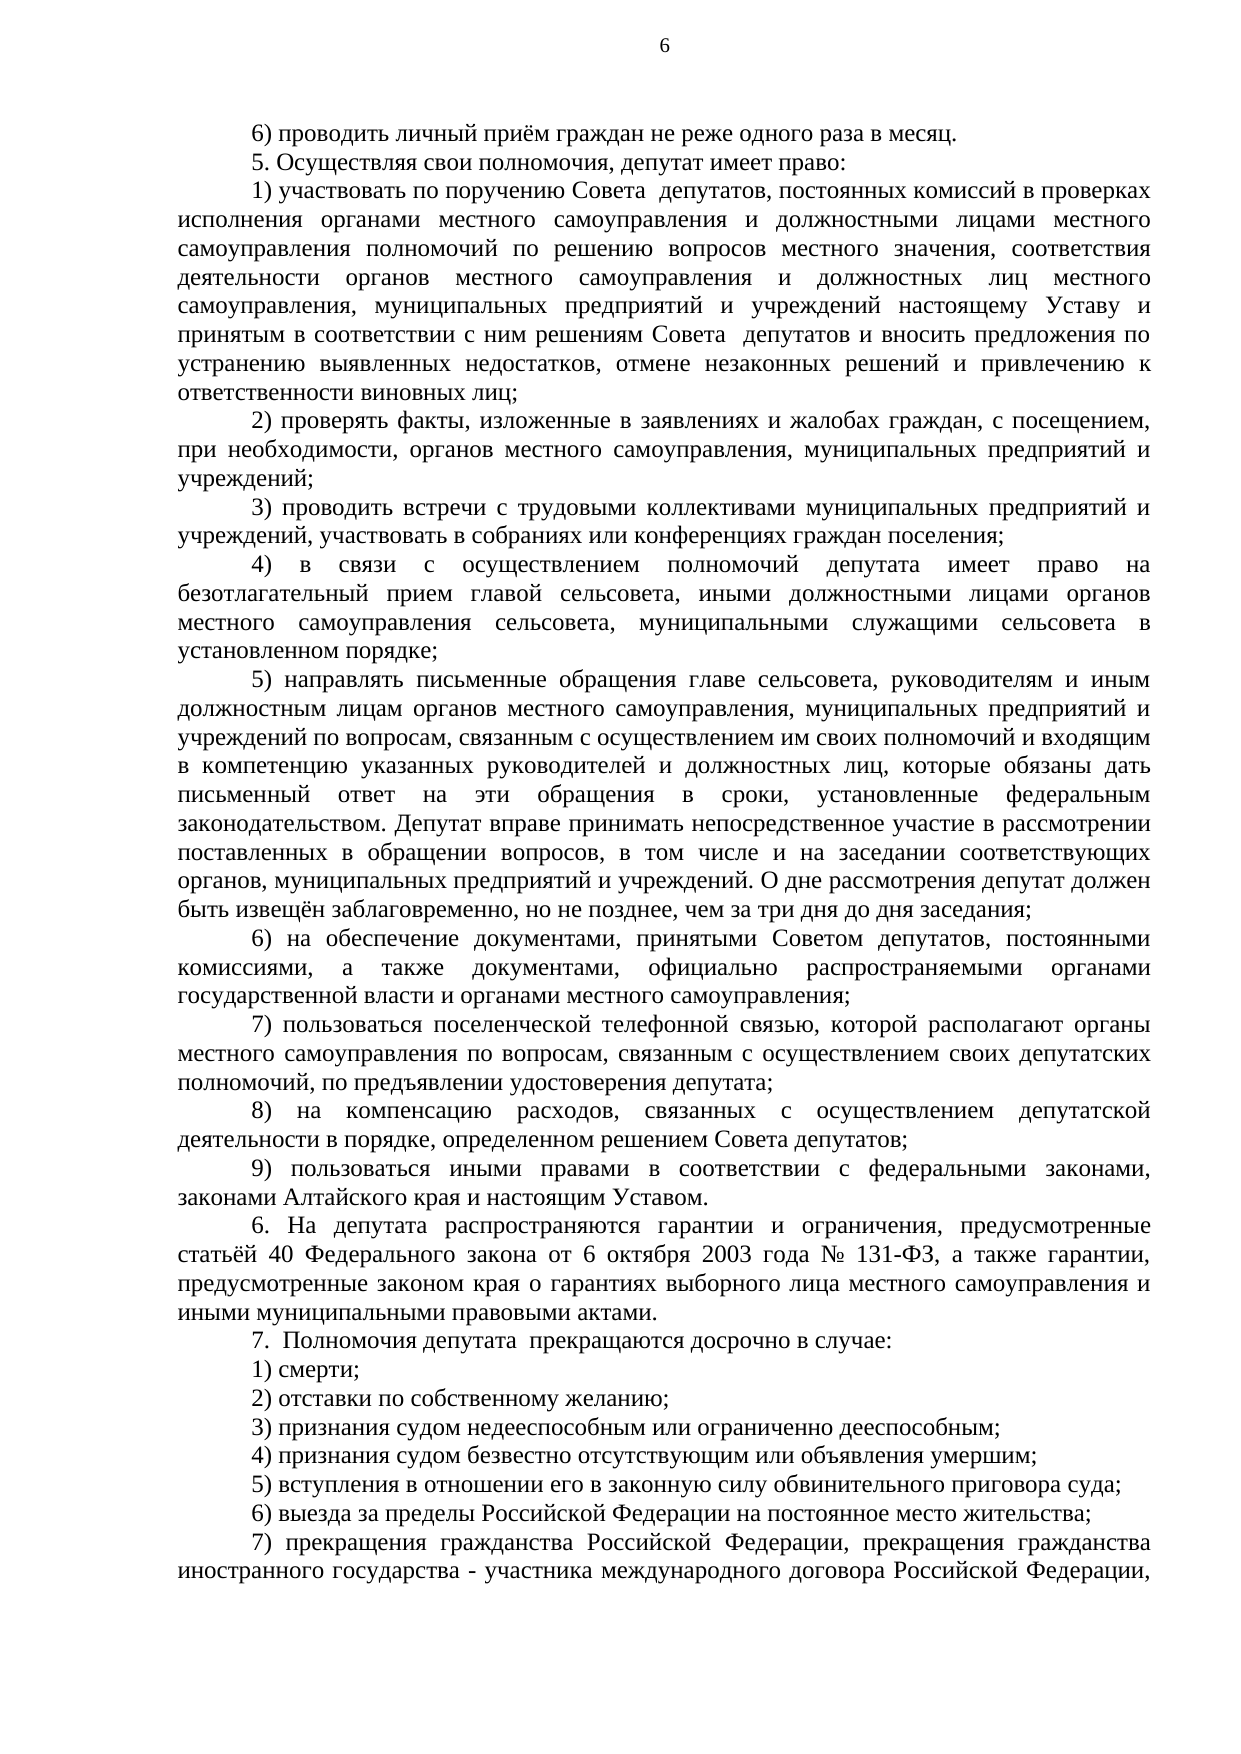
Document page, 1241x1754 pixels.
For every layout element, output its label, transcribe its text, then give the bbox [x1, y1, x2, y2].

text 7) пользоваться поселенческой телефонной связью, которой располагают органы местного самоуправления по вопросам, связанным с осуществлением своих депутатских полномочий, по предъявлении удостоверения депутата; [177, 1009, 1152, 1096]
text 1) смерти; [177, 1354, 1152, 1383]
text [177, 1527, 1152, 1584]
text 7. Полномочия депутата прекращаются досрочно в случае: [177, 1326, 1152, 1354]
text 6. На депутата распространяются гарантии и ограничения, предусмотренные статьёй 40 Федерального закона от 6 октября 2003 года № 131-ФЗ, а также гарантии, предусмотренные законом края о гарантиях выборного лица местного самоуправления и иными муниципальными правовыми актами. [177, 1211, 1152, 1326]
text 2) проверять факты, изложенные в заявлениях и жалобах граждан, с посещением, при необходимости, органов местного самоуправления, муниципальных предприятий и учреждений; [177, 406, 1152, 492]
text 6) на обеспечение документами, принятыми Советом депутатов, постоянными комиссиями, а также документами, официально распространяемыми органами государственной власти и органами местного самоуправления; [177, 923, 1152, 1009]
text 3) признания судом недееспособным или ограниченно дееспособным; [177, 1412, 1152, 1441]
text 2) отставки по собственному желанию; [177, 1383, 1152, 1412]
text 6) выезда за пределы Российской Федерации на постоянное место жительства; [177, 1498, 1152, 1527]
text 9) пользоваться иными правами в соответствии с федеральными законами, законами Алтайского края и настоящим Уставом. [177, 1153, 1152, 1211]
text 5) вступления в отношении его в законную силу обвинительного приговора суда; [177, 1469, 1152, 1498]
text 4) в связи с осуществлением полномочий депутата имеет право на безотлагательный прием главой сельсовета, иными должностными лицами органов местного самоуправления сельсовета, муниципальными служащими сельсовета в установленном порядке; [177, 549, 1152, 664]
text 8) на компенсацию расходов, связанных с осуществлением депутатской деятельности в порядке, определенном решением Совета депутатов; [177, 1096, 1152, 1153]
text 3) проводить встречи с трудовыми коллективами муниципальных предприятий и учреждений, участвовать в собраниях или конференциях граждан поселения; [177, 492, 1152, 549]
text 5. Осуществляя свои полномочия, депутат имеет право: [177, 147, 1152, 176]
text 5) направлять письменные обращения главе сельсовета, руководителям и иным должностным лицам органов местного самоуправления, муниципальных предприятий и учреждений по вопросам, связанным с осуществлением им своих полномочий и входящим в компетенцию указанных руководителей и должностных лиц, которые обязаны дать письменный ответ на эти обращения в сроки, установленные федеральным законодательством. Депутат вправе принимать непосредственное участие в рассмотрении поставленных в обращении вопросов, в том числе и на заседании соответствующих органов, муниципальных предприятий и учреждений. О дне рассмотрения депутат должен быть извещён заблаговременно, но не позднее, чем за три дня до дня заседания; [177, 664, 1152, 923]
text 1) участвовать по поручению Совета депутатов, постоянных комиссий в проверках исполнения органами местного самоуправления и должностными лицами местного самоуправления полномочий по решению вопросов местного значения, соответствия деятельности органов местного самоуправления и должностных лиц местного самоуправления, муниципальных предприятий и учреждений настоящему Уставу и принятым в соответствии с ним решениям Совета депутатов и вносить предложения по устранению выявленных недостатков, отмене незаконных решений и привлечению к ответственности виновных лиц; [177, 176, 1152, 406]
text 6) проводить личный приём граждан не реже одного раза в месяц. [177, 118, 1152, 147]
text 4) признания судом безвестно отсутствующим или объявления умершим; [177, 1441, 1152, 1469]
